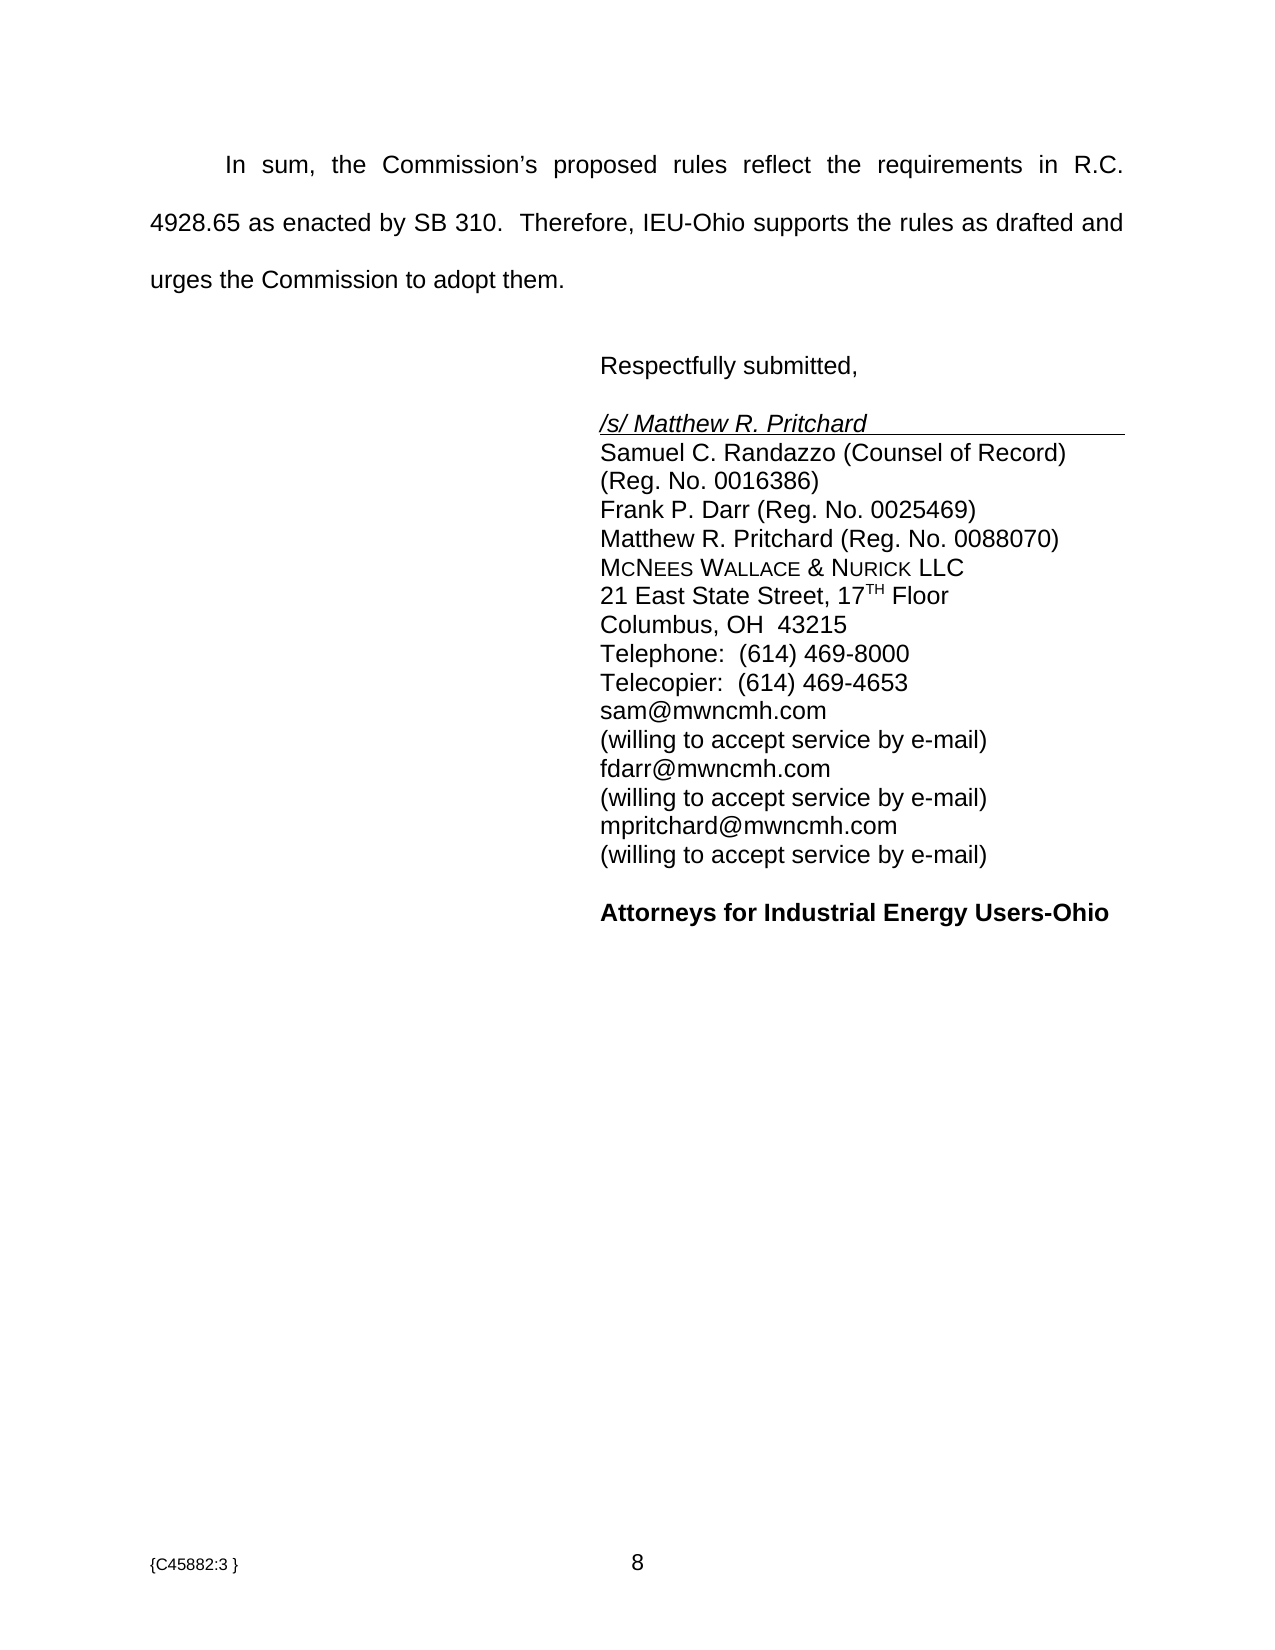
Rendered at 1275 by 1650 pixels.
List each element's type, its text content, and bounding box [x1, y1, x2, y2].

text Frank P. Darr (Reg. No. 0025469) [600, 495, 1125, 524]
text Telecopier: (614) 469-4653 [600, 667, 1125, 696]
text mpritchard@mwncmh.com [600, 811, 1125, 840]
text 21 East State Street, 17TH Floor [600, 581, 1125, 610]
text Respectfully submitted, [600, 351, 1125, 380]
text fdarr@mwncmh.com [600, 754, 1125, 782]
text Attorneys for Industrial Energy Users-Ohio [600, 897, 1125, 926]
text Matthew R. Pritchard (Reg. No. 0088070) [600, 524, 1125, 552]
text Columbus, OH 43215 [600, 610, 1125, 639]
text (willing to accept service by e-mail) [600, 782, 1125, 811]
text (willing to accept service by e-mail) [600, 725, 1125, 754]
text In sum, the Commission’s proposed rules reflect the requirements in R.C. 4928.65 as enacted by SB 310. Therefore, IEU-Ohio supports the rules as drafted and urges the Commission to adopt them. [150, 150, 1125, 294]
text McNees Wallace & Nurick LLC [600, 552, 1125, 581]
text (willing to accept service by e-mail) [600, 840, 1125, 869]
text /s/ Matthew R. Pritchard [150, 409, 1125, 437]
text sam@mwncmh.com [600, 696, 1125, 725]
text Telephone: (614) 469-8000 [600, 639, 1125, 667]
text Samuel C. Randazzo (Counsel of Record) (Reg. No. 0016386) [600, 437, 1125, 495]
